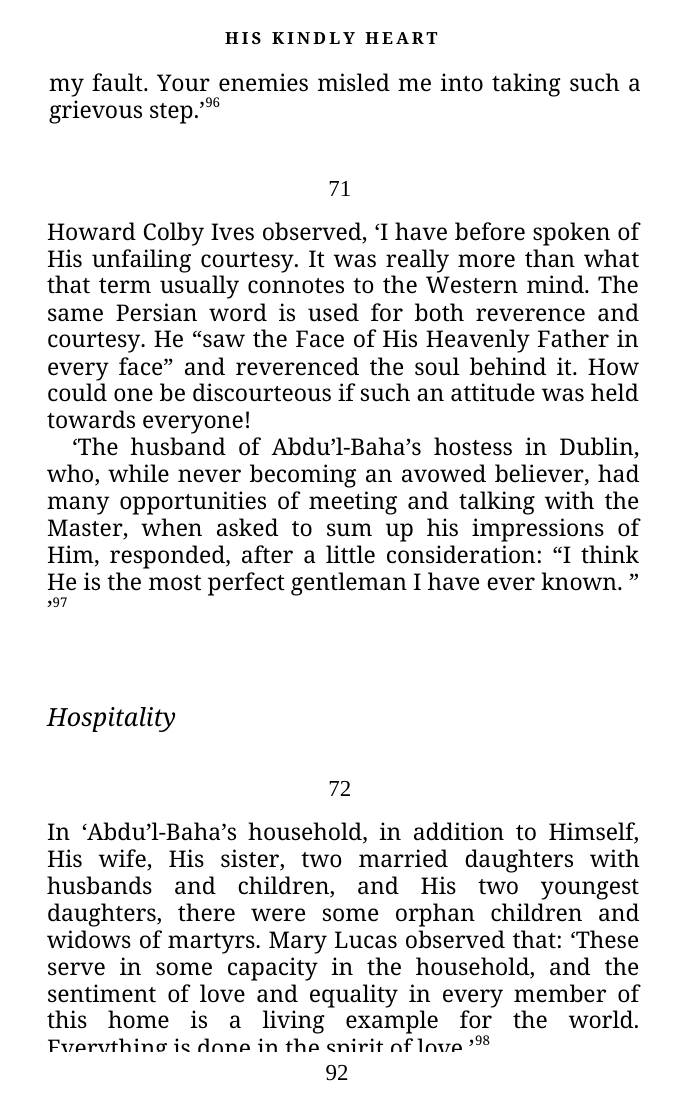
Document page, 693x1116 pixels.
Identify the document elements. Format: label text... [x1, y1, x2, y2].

text my fault. Your enemies misled me into taking such a grievous step.’96 [49, 70, 642, 123]
text ‘The husband of Abdu’l-Baha’s hostess in Dublin, who, while never becoming an avowed believer, had many opportunities of meeting and talking with the Master, when asked to sum up his impressions of Him, responded, after a little consideration: “I think He is the most perfect gentleman I have ever known. ” ’97 [47, 434, 640, 614]
text 72 [328, 778, 682, 801]
text Hospitality [47, 707, 682, 732]
text HIS KINDLY HEART [225, 31, 438, 48]
text Howard Colby Ives observed, ‘I have before spoken of His unfailing courtesy. It was really more than what that term usually connotes to the Western mind. The same Persian word is used for both reverence and courtesy. He “saw the Face of His Heavenly Father in every face” and reverenced the soul behind it. How could one be discourteous if such an attitude was held towards everyone! [47, 218, 640, 434]
text 71 [328, 178, 682, 201]
text 92 [325, 1062, 348, 1084]
text In ‘Abdu’l-Baha’s household, in addition to Himself, His wife, His sister, two married daughters with husbands and children, and His two youngest daughters, there were some orphan children and widows of martyrs. Mary Lucas observed that: ‘These serve in some capacity in the household, and the sentiment of love and equality in every member of this home is a living example for the world. Everything is done in the spirit of love.’98 [47, 818, 640, 1052]
